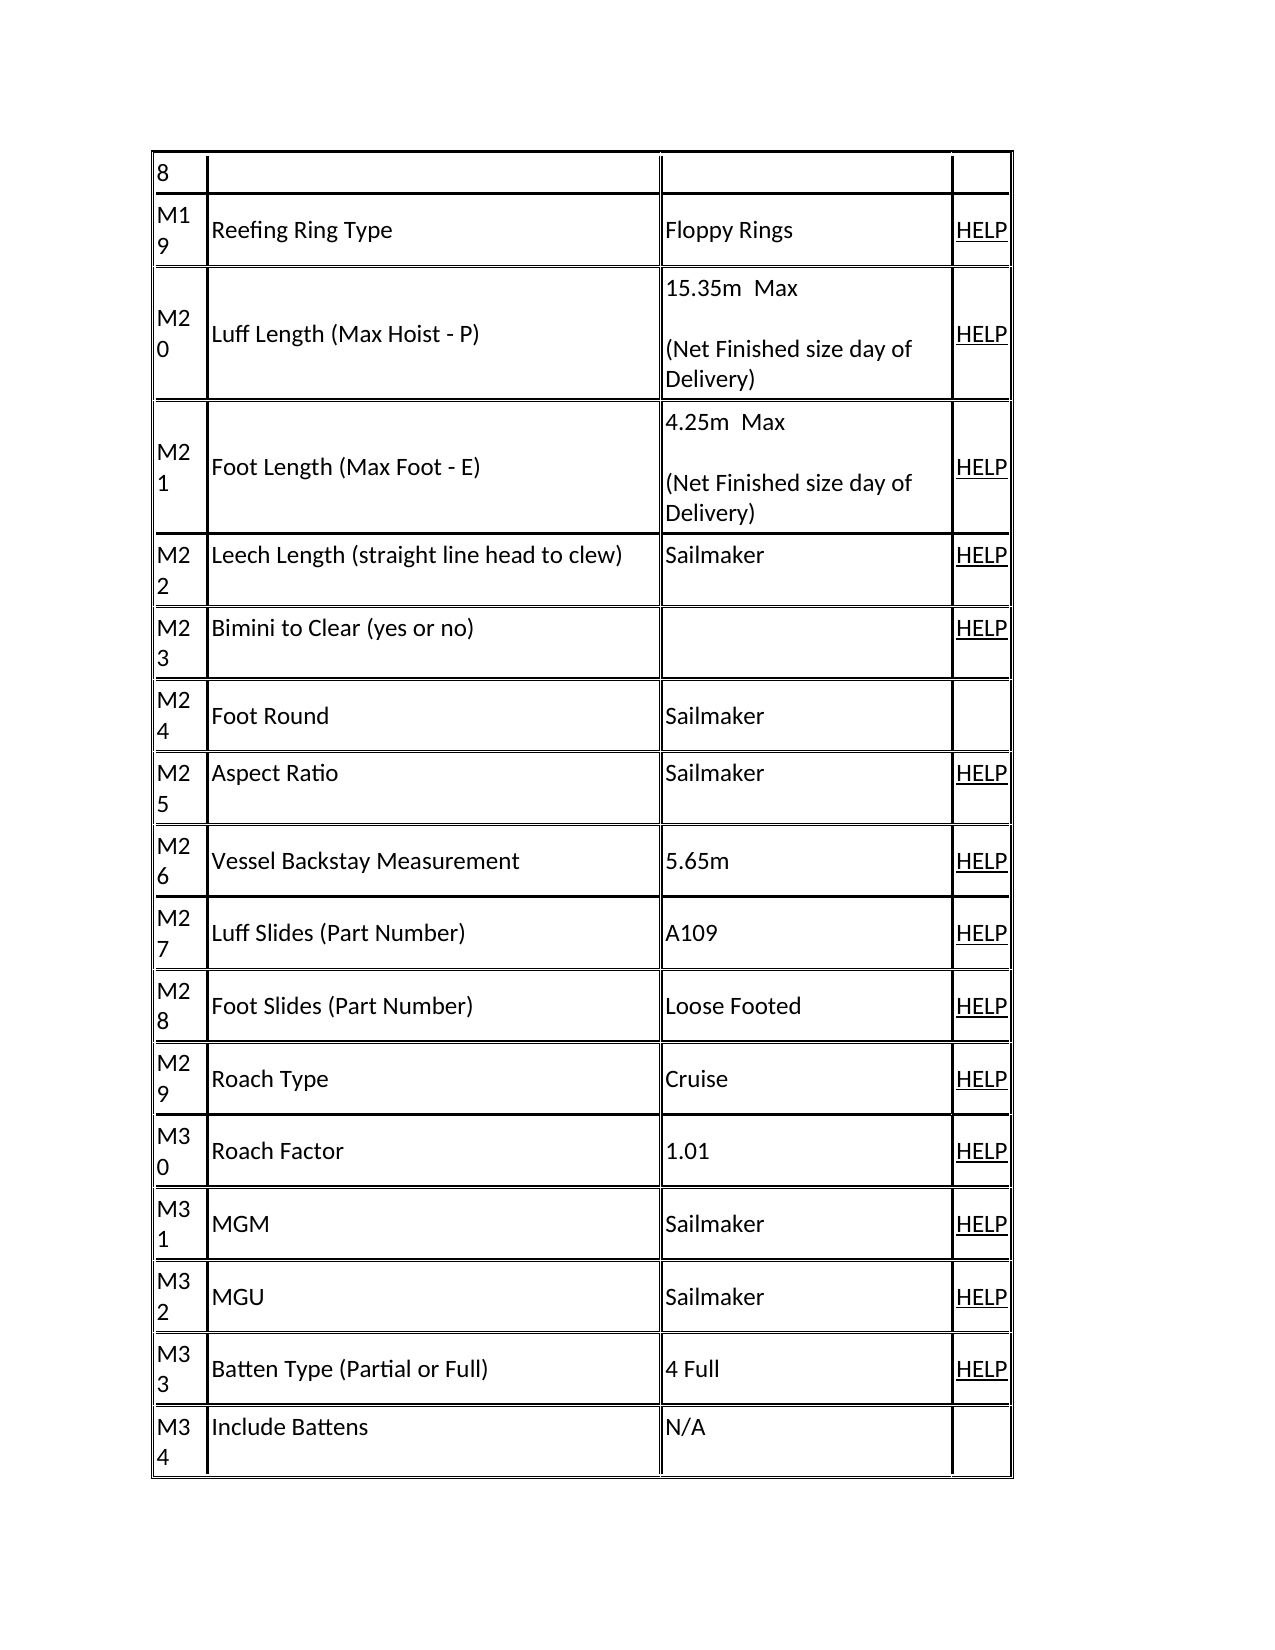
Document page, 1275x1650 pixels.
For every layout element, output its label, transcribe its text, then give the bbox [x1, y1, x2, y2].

table_cell Roach Factor [209, 1116, 659, 1185]
table_cell M34 [154, 1403, 207, 1476]
table_cell HELP [952, 153, 1010, 192]
table_cell Cruise [663, 1044, 951, 1113]
table_cell Sailmaker [663, 535, 951, 604]
table_cell Leech Length (straight line head to clew) [209, 535, 659, 604]
table_cell N/A [661, 1407, 952, 1476]
table_cell 4.25m Max (Net Finished size day of Delivery) [663, 402, 951, 532]
table_cell M32 [154, 1258, 206, 1331]
table_cell HELP [952, 1331, 1012, 1403]
table_cell HELP [952, 265, 1012, 398]
table_cell M25 [152, 750, 207, 822]
table_cell 4 Full [663, 1334, 951, 1403]
table_cell HELP [954, 398, 1011, 532]
table_cell HELP [954, 1185, 1011, 1258]
table_cell Sailmaker [663, 753, 951, 822]
table_cell Sailmaker [663, 1262, 951, 1331]
table_cell MGU [209, 1262, 659, 1331]
table_cell HELP [954, 192, 1010, 265]
table_cell Luff Slides (Part Number) [209, 898, 659, 968]
table_cell Aspect Ratio [209, 753, 659, 822]
table_cell M30 [152, 1113, 206, 1185]
table_cell M22 [154, 532, 206, 604]
table_cell Batten Type (Partial or Full) [209, 1334, 659, 1403]
table_cell HELP [954, 823, 1011, 895]
table_cell HELP [954, 605, 1011, 677]
table_cell M19 [154, 192, 206, 265]
table_cell M26 [154, 823, 206, 895]
table_cell Roach Type [209, 1044, 659, 1113]
table_cell Vessel Backstay Measurement [209, 826, 659, 895]
table_cell [663, 608, 951, 677]
table_cell HELP [952, 968, 1012, 1040]
table_cell A109 [663, 898, 951, 968]
table_cell HELP [954, 1113, 1012, 1185]
table_cell M20 [152, 265, 207, 398]
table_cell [207, 152, 661, 192]
table_cell Floppy Rings [663, 195, 951, 265]
table_cell HELP [952, 750, 1012, 822]
table_cell 15.35m Max (Net Finished size day of Delivery) [663, 268, 951, 398]
table_cell [952, 1403, 1011, 1476]
table_cell M29 [154, 1040, 206, 1113]
table_cell M27 [154, 895, 206, 968]
table_cell Loose Footed [663, 971, 951, 1040]
table_cell MGM [209, 1189, 659, 1258]
table_cell HELP [954, 895, 1010, 968]
table_cell M21 [154, 398, 206, 532]
table_cell [954, 677, 1011, 750]
table_cell Luff Length (Max Hoist - P) [209, 268, 659, 398]
table_cell M18 [154, 153, 207, 192]
table_cell HELP [954, 1040, 1011, 1113]
table_cell Foot Slides (Part Number) [209, 971, 659, 1040]
table_cell Reefing Ring Type [209, 195, 659, 265]
table_cell Bimini to Clear (yes or no) [209, 608, 659, 677]
table_cell M31 [154, 1185, 206, 1258]
table_cell HELP [954, 1258, 1011, 1331]
table_cell Foot Round [209, 681, 659, 750]
table_cell M23 [154, 605, 206, 677]
table_cell M28 [152, 968, 207, 1040]
table_cell Include Battens [207, 1403, 661, 1476]
table_cell Sailmaker [663, 1189, 951, 1258]
table_cell M33 [152, 1331, 207, 1403]
table_cell M24 [154, 677, 206, 750]
table_cell HELP [954, 532, 1010, 604]
table_cell N/A [661, 152, 952, 192]
table_cell Foot Length (Max Foot - E) [209, 402, 659, 532]
table_cell 5.65m [663, 826, 951, 895]
table_cell 1.01 [663, 1116, 951, 1185]
table_cell Sailmaker [663, 681, 951, 750]
